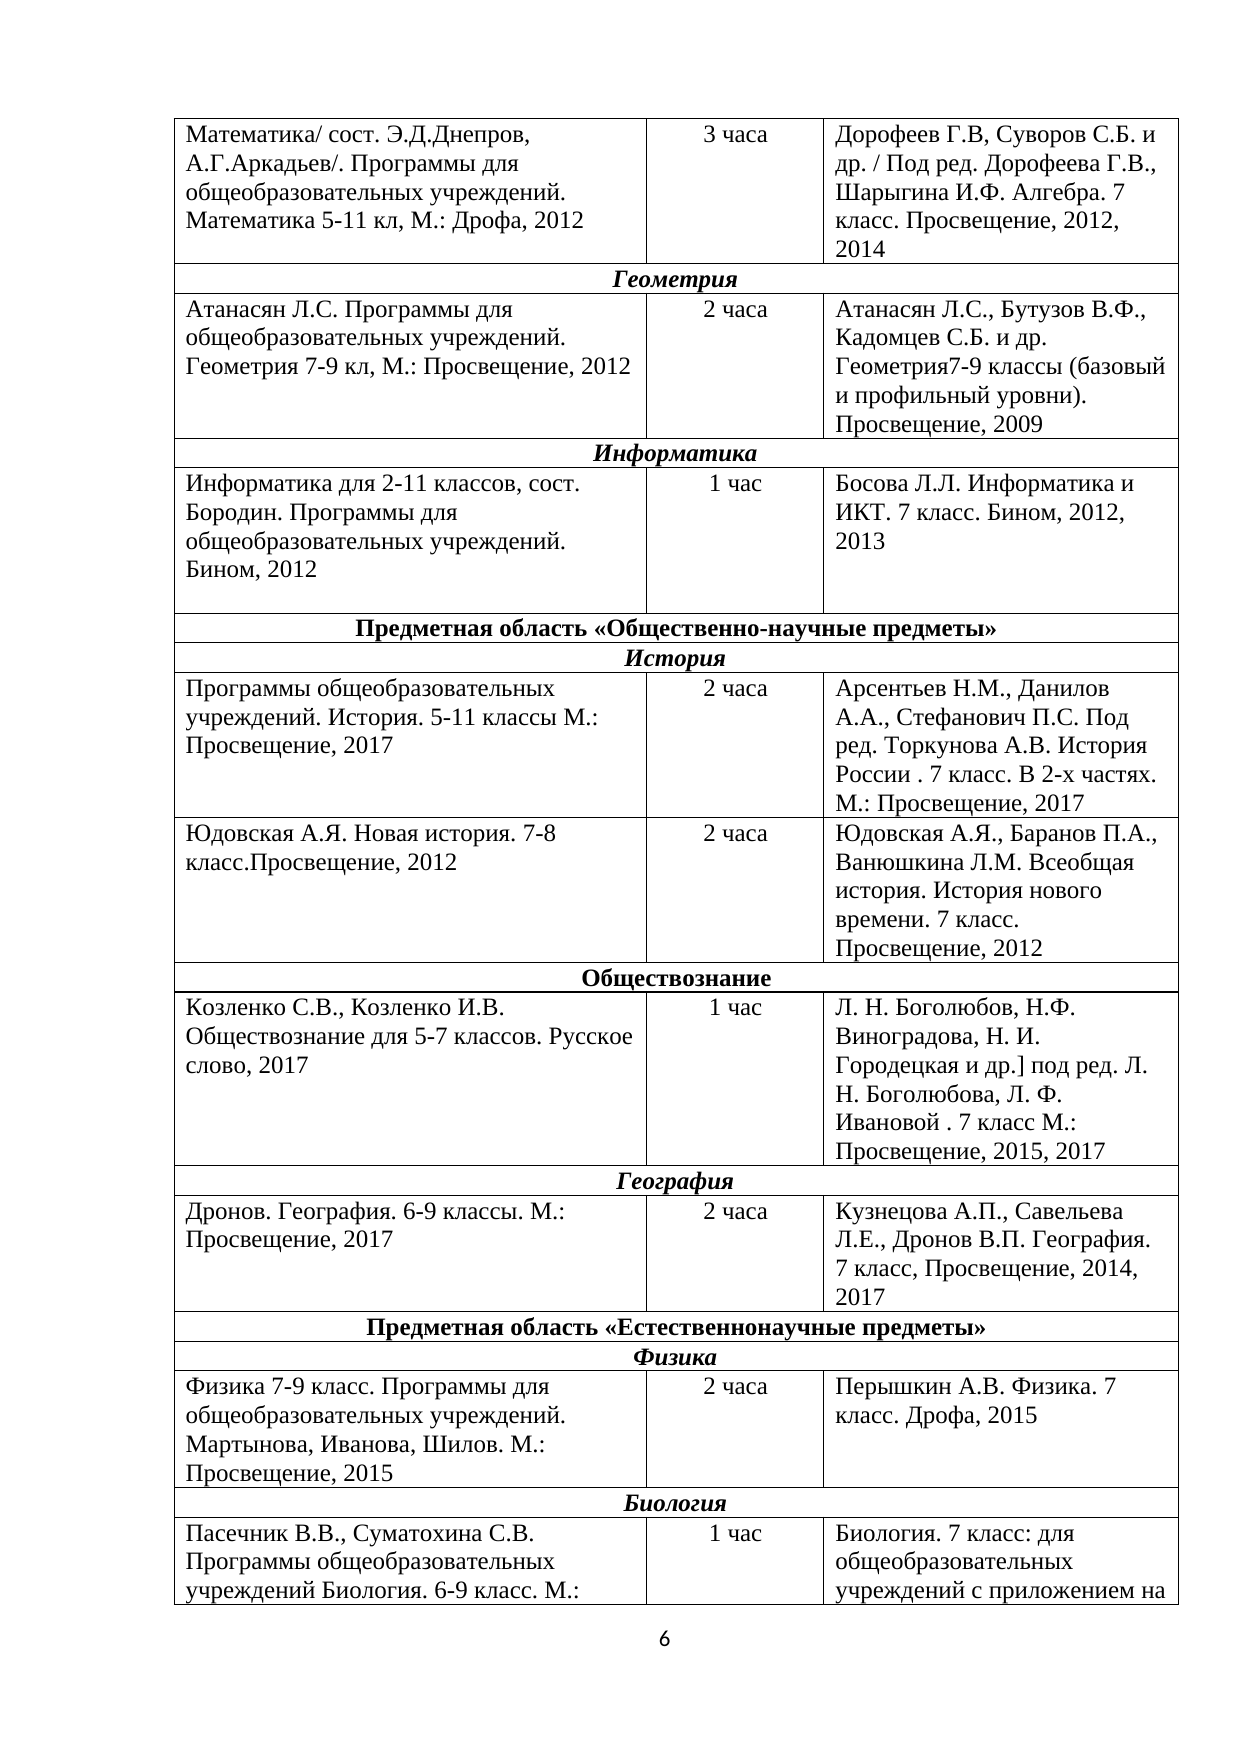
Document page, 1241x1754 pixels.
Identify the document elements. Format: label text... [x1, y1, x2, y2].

table_cell 3 часа [647, 119, 823, 263]
table_cell 2 часа [647, 294, 823, 437]
table_cell Юдовская А.Я., Баранов П.А., Ванюшкина Л.М. Всеобщая история. История нового времени. 7 класс. Просвещение, 2012 [824, 818, 1178, 962]
table_cell Физика [175, 1342, 1178, 1370]
table_cell География [175, 1166, 1178, 1195]
table_cell Информатика для 2-11 классов, сост. Бородин. Программы для общеобразовательных учреждений. Бином, 2012 [175, 468, 646, 612]
table_cell Атанасян Л.С. Программы для общеобразовательных учреждений. Геометрия 7-9 кл, М.: Просвещение, 2012 [175, 294, 646, 437]
table_cell История [175, 643, 1178, 672]
table_cell 2 часа [647, 1371, 823, 1487]
table_cell Предметная область «Общественно-научные предметы» [175, 614, 1178, 642]
table_cell Дорофеев Г.В, Суворов С.Б. и др. / Под ред. Дорофеева Г.В., Шарыгина И.Ф. Алгебра. 7 класс. Просвещение, 2012, 2014 [824, 119, 1178, 263]
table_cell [824, 1518, 1178, 1604]
table_cell Л. Н. Боголюбов, Н.Ф. Виноградова, Н. И. Городецкая и др.] под ред. Л. Н. Боголюбова, Л. Ф. Ивановой . 7 класс М.: Просвещение, 2015, 2017 [824, 993, 1178, 1165]
table_cell Атанасян Л.С., Бутузов В.Ф., Кадомцев С.Б. и др. Геометрия7-9 классы (базовый и профильный уровни). Просвещение, 2009 [824, 294, 1178, 437]
table_cell Информатика [175, 439, 1178, 467]
table_cell Арсентьев Н.М., Данилов А.А., Стефанович П.С. Под ред. Торкунова А.В. История России . 7 класс. В 2-х частях. М.: Просвещение, 2017 [824, 673, 1178, 817]
table_cell Козленко С.В., Козленко И.В. Обществознание для 5-7 классов. Русское слово, 2017 [175, 993, 646, 1165]
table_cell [175, 1518, 646, 1604]
table_cell 2 часа [647, 818, 823, 962]
table_cell Предметная область «Естественнонаучные предметы» [175, 1312, 1178, 1341]
table_cell Обществознание [175, 963, 1178, 991]
table_cell Перышкин А.В. Физика. 7 класс. Дрофа, 2015 [824, 1371, 1178, 1487]
table_cell Биология [175, 1488, 1178, 1517]
table_cell Кузнецова А.П., Савельева Л.Е., Дронов В.П. География. 7 класс, Просвещение, 2014, 2017 [824, 1196, 1178, 1311]
table_cell 2 часа [647, 673, 823, 817]
table_cell 1 час [647, 1518, 823, 1604]
table_cell 1 час [647, 468, 823, 612]
table_cell Математика/ сост. Э.Д.Днепров, А.Г.Аркадьев/. Программы для общеобразовательных учреждений. Математика 5-11 кл, М.: Дрофа, 2012 [175, 119, 646, 263]
table_cell Программы общеобразовательных учреждений. История. 5-11 классы М.: Просвещение, 2017 [175, 673, 646, 817]
table_cell 1 час [647, 993, 823, 1165]
table_cell Дронов. География. 6-9 классы. М.: Просвещение, 2017 [175, 1196, 646, 1311]
table_cell 2 часа [647, 1196, 823, 1311]
table_cell Физика 7-9 класс. Программы для общеобразовательных учреждений. Мартынова, Иванова, Шилов. М.: Просвещение, 2015 [175, 1371, 646, 1487]
table_cell Геометрия [175, 264, 1178, 293]
table_cell Юдовская А.Я. Новая история. 7-8 класс.Просвещение, 2012 [175, 818, 646, 962]
table_cell Босова Л.Л. Информатика и ИКТ. 7 класс. Бином, 2012, 2013 [824, 468, 1178, 612]
